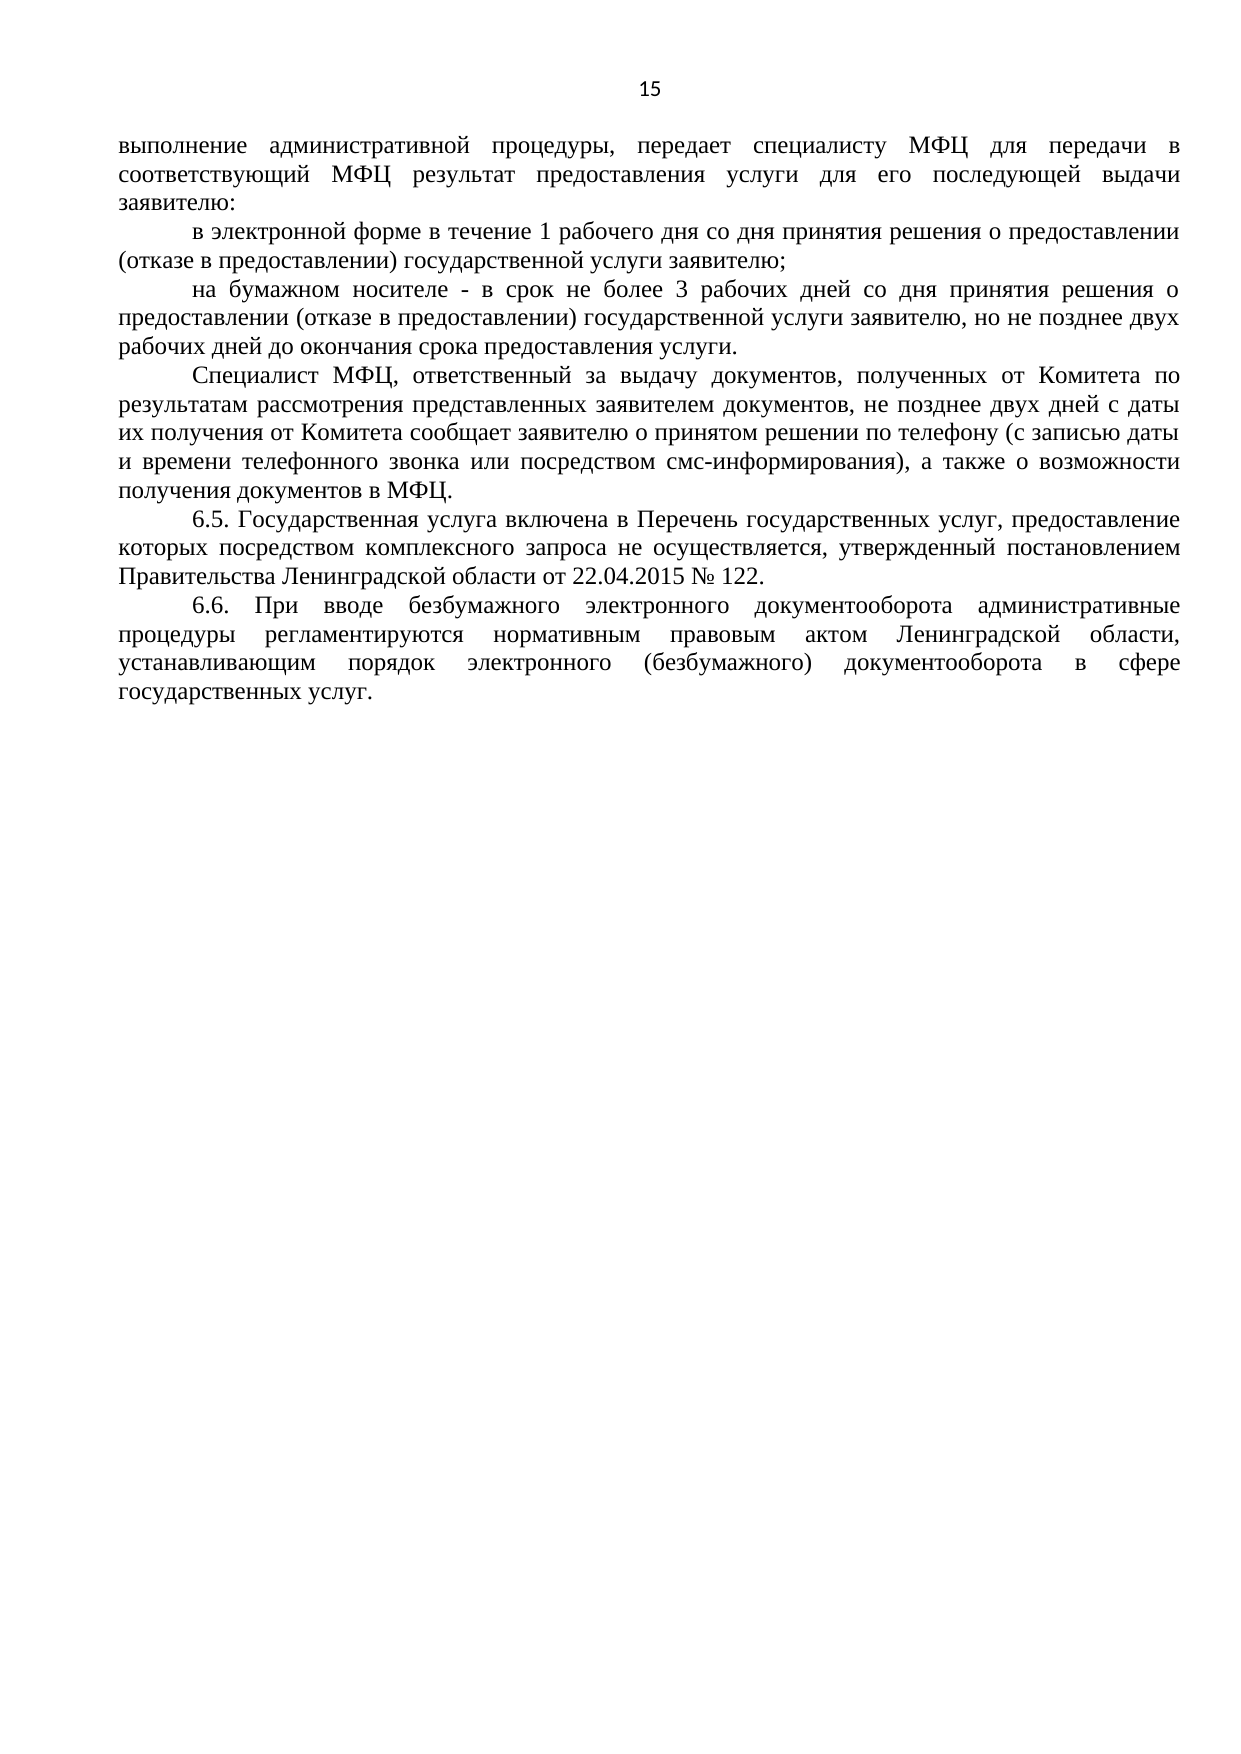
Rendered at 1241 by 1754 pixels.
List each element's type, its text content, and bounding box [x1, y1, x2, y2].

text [118, 130, 1181, 216]
text 6.5. Государственная услуга включена в Перечень государственных услуг, предоставление которых посредством комплексного запроса не осуществляется, утвержденный постановлением Правительства Ленинградской области от 22.04.2015 № 122. [118, 504, 1181, 590]
text на бумажном носителе - в срок не более 3 рабочих дней со дня принятия решения о предоставлении (отказе в предоставлении) государственной услуги заявителю, но не позднее двух рабочих дней до окончания срока предоставления услуги. [118, 274, 1181, 360]
text в электронной форме в течение 1 рабочего дня со дня принятия решения о предоставлении (отказе в предоставлении) государственной услуги заявителю; [118, 216, 1181, 274]
text 6.6. При вводе безбумажного электронного документооборота административные процедуры регламентируются нормативным правовым актом Ленинградской области, устанавливающим порядок электронного (безбумажного) документооборота в сфере государственных услуг. [118, 590, 1181, 705]
text Специалист МФЦ, ответственный за выдачу документов, полученных от Комитета по результатам рассмотрения представленных заявителем документов, не позднее двух дней с даты их получения от Комитета сообщает заявителю о принятом решении по телефону (с записью даты и времени телефонного звонка или посредством смс-информирования), а также о возможности получения документов в МФЦ. [118, 360, 1181, 504]
